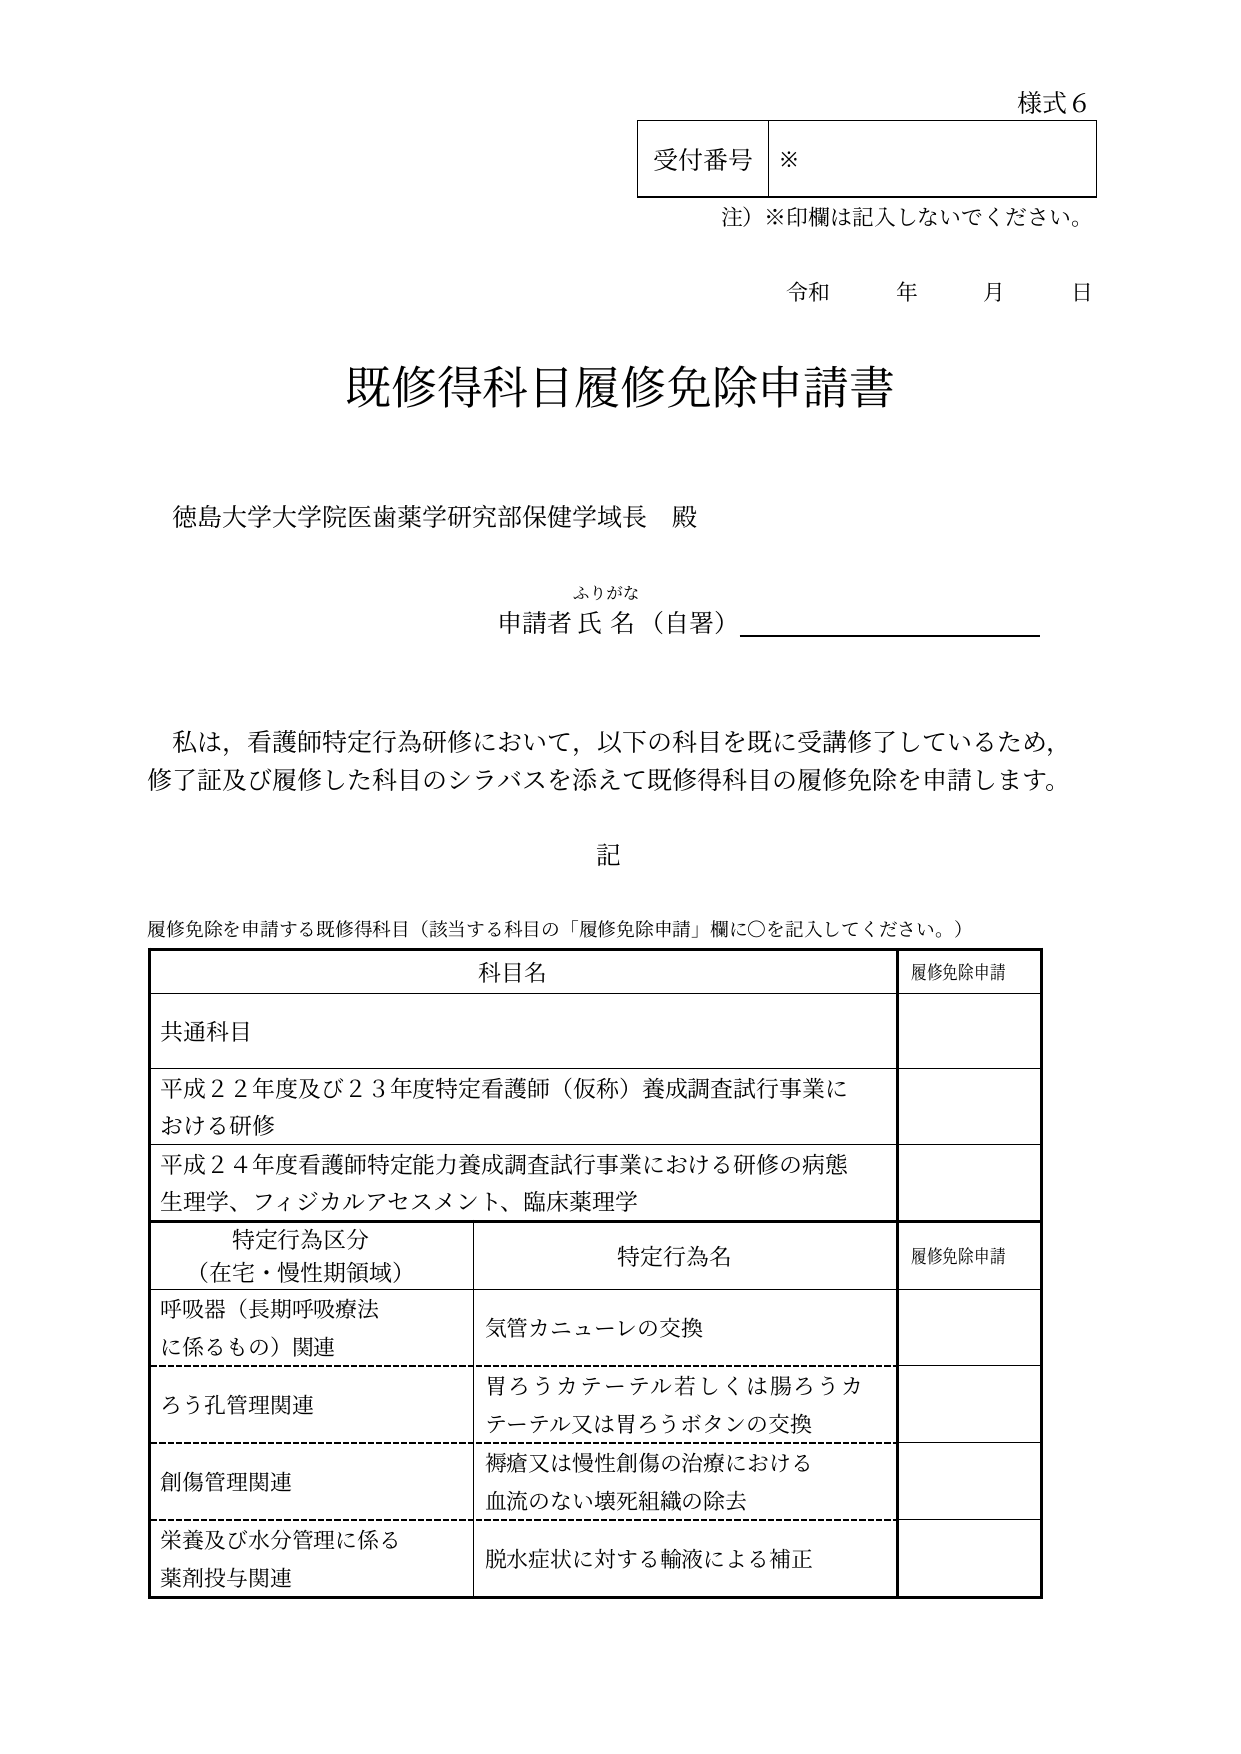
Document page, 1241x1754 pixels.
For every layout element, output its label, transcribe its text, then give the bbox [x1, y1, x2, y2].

table_cell 気管カニューレの交換 [474, 1290, 896, 1364]
table_header 科目名 [151, 951, 896, 992]
table_cell 脱水症状に対する輸液による補正 [474, 1519, 896, 1596]
text 私は，看護師特定行為研修において，以下の科目を既に受講修了しているため，修了証及び履修した科目のシラバスを添えて既修得科目の履修免除を申請します。 [148, 722, 1092, 797]
table_cell [899, 994, 1040, 1067]
table_cell [899, 1520, 1040, 1596]
text 申請者（自署） [148, 572, 1092, 647]
table_cell 胃ろうカテーテル若しくは腸ろうカテーテル又は胃ろうボタンの交換 [474, 1365, 896, 1442]
text 既修得科目履修免除申請書 [148, 347, 1092, 422]
table_cell 特定行為区分 （在宅・慢性期領域） [151, 1223, 473, 1288]
text 徳島大学大学院医歯薬学研究部保健学域長 殿 [148, 497, 1092, 535]
table_cell 栄養及び水分管理に係る 薬剤投与関連 [151, 1519, 473, 1596]
table_cell 特定行為名 [474, 1223, 896, 1288]
text 様式６ [148, 82, 1092, 120]
text 令和 年 月 日 [148, 272, 1092, 310]
text 記 [148, 835, 1071, 872]
table_cell [899, 1443, 1040, 1519]
table_header ※ [769, 121, 1096, 196]
text 注）※印欄は記入しないでください。 [148, 197, 1092, 235]
table_cell 共通科目 [151, 994, 896, 1067]
table_cell 呼吸器（長期呼吸療法 に係るもの）関連 [151, 1290, 473, 1364]
table_cell 平成２４年度看護師特定能力養成調査試行事業における研修の病態 生理学、フィジカルアセスメント、臨床薬理学 [151, 1145, 896, 1219]
text 履修免除を申請する既修得科目（該当する科目の「履修免除申請」欄に〇を記入してください。） [148, 910, 1071, 947]
table_cell 褥瘡又は慢性創傷の治療における 血流のない壊死組織の除去 [474, 1442, 896, 1519]
table_cell [899, 1290, 1040, 1364]
table_cell 創傷管理関連 [151, 1442, 473, 1519]
table_cell [899, 1069, 1040, 1143]
table_cell ろう孔管理関連 [151, 1365, 473, 1442]
table_cell 平成２２年度及び２３年度特定看護師（仮称）養成調査試行事業に おける研修 [151, 1069, 896, 1143]
table_cell [899, 1366, 1040, 1442]
table_cell 履修免除申請 [899, 1223, 1040, 1288]
table_cell [899, 1145, 1040, 1219]
table_header 受付番号 [638, 121, 768, 196]
table_header 履修免除申請 [899, 951, 1040, 992]
